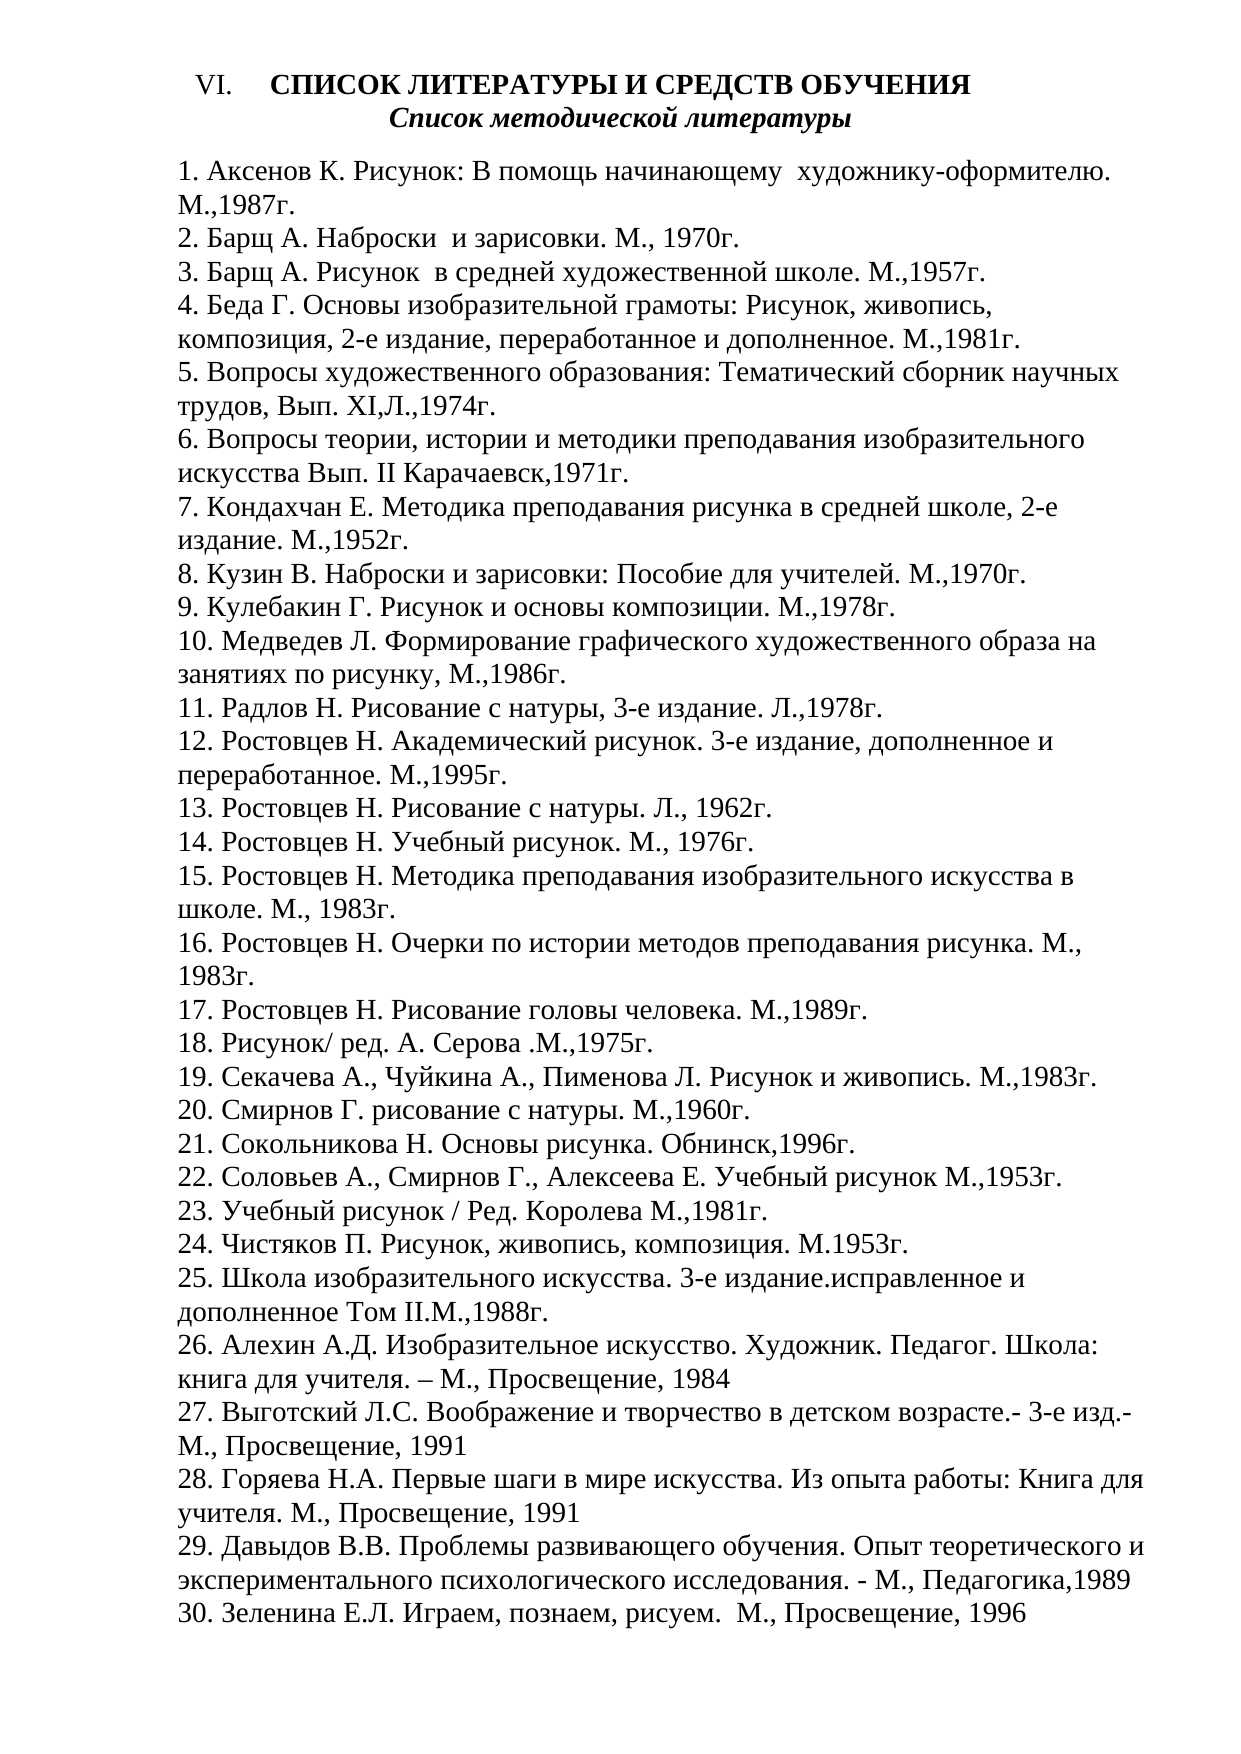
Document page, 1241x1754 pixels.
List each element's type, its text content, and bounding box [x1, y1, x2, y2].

text 28. Горяева Н.А. Первые шаги в мире искусства. Из опыта работы: Книга для учителя. М., Просвещение, 1991 [177, 1461, 1152, 1528]
text 11. Радлов Н. Рисование с натуры, 3-е издание. Л.,1978г. [177, 690, 1152, 723]
text 12. Ростовцев Н. Академический рисунок. 3-е издание, дополненное и переработанное. М.,1995г. [177, 723, 1152, 791]
text 5. Вопросы художественного образования: Тематический сборник научных трудов, Вып. XI,Л.,1974г. [177, 354, 1152, 422]
text 20. Смирнов Г. рисование с натуры. М.,1960г. [177, 1092, 1152, 1126]
text 15. Ростовцев Н. Методика преподавания изобразительного искусства в школе. М., 1983г. [177, 858, 1152, 925]
text 30. Зеленина Е.Л. Играем, познаем, рисуем. М., Просвещение, 1996 [177, 1596, 1152, 1629]
text 10. Медведев Л. Формирование графического художественного образа на занятиях по рисунку, М.,1986г. [177, 623, 1152, 690]
text 2. Барщ А. Наброски и зарисовки. М., 1970г. [177, 220, 1152, 254]
text 7. Кондахчан Е. Методика преподавания рисунка в средней школе, 2-е издание. М.,1952г. [177, 489, 1152, 556]
text 24. Чистяков П. Рисунок, живопись, композиция. М.1953г. [177, 1227, 1152, 1260]
text 29. Давыдов В.В. Проблемы развивающего обучения. Опыт теоретического и экспериментального психологического исследования. - М., Педагогика,1989 [177, 1528, 1152, 1596]
text 13. Ростовцев Н. Рисование с натуры. Л., 1962г. [177, 791, 1152, 824]
text 8. Кузин В. Наброски и зарисовки: Пособие для учителей. М.,1970г. [177, 556, 1152, 589]
text 26. Алехин А.Д. Изобразительное искусство. Художник. Педагог. Школа: книга для учителя. – М., Просвещение, 1984 [177, 1327, 1152, 1394]
text 6. Вопросы теории, истории и методики преподавания изобразительного искусства Вып. II Карачаевск,1971г. [177, 422, 1152, 489]
list СПИСОК ЛИТЕРАТУРЫ И СРЕДСТВ ОБУЧЕНИЯ Список методической литературы [185, 67, 981, 134]
text 23. Учебный рисунок / Ред. Королева М.,1981г. [177, 1193, 1152, 1227]
text 9. Кулебакин Г. Рисунок и основы композиции. М.,1978г. [177, 589, 1152, 623]
text 14. Ростовцев Н. Учебный рисунок. М., 1976г. [177, 824, 1152, 858]
text 1. Аксенов К. Рисунок: В помощь начинающему художнику-оформителю. М.,1987г. [177, 153, 1152, 220]
text 17. Ростовцев Н. Рисование головы человека. М.,1989г. [177, 992, 1152, 1025]
text 3. Барщ А. Рисунок в средней художественной школе. М.,1957г. [177, 254, 1152, 287]
text 27. Выготский Л.С. Воображение и творчество в детском возрасте.- 3-е изд.- М., Просвещение, 1991 [177, 1394, 1152, 1461]
text 19. Секачева А., Чуйкина А., Пименова Л. Рисунок и живопись. М.,1983г. [177, 1059, 1152, 1092]
text 21. Сокольникова Н. Основы рисунка. Обнинск,1996г. [177, 1126, 1152, 1159]
text 22. Соловьев А., Смирнов Г., Алексеева Е. Учебный рисунок М.,1953г. [177, 1159, 1152, 1193]
text 16. Ростовцев Н. Очерки по истории методов преподавания рисунка. М., 1983г. [177, 925, 1152, 992]
text 25. Школа изобразительного искусства. 3-е издание.исправленное и дополненное Том II.М.,1988г. [177, 1260, 1152, 1327]
text 4. Беда Г. Основы изобразительной грамоты: Рисунок, живопись, композиция, 2-е издание, переработанное и дополненное. М.,1981г. [177, 287, 1152, 354]
text 18. Рисунок/ ред. А. Серова .М.,1975г. [177, 1025, 1152, 1059]
